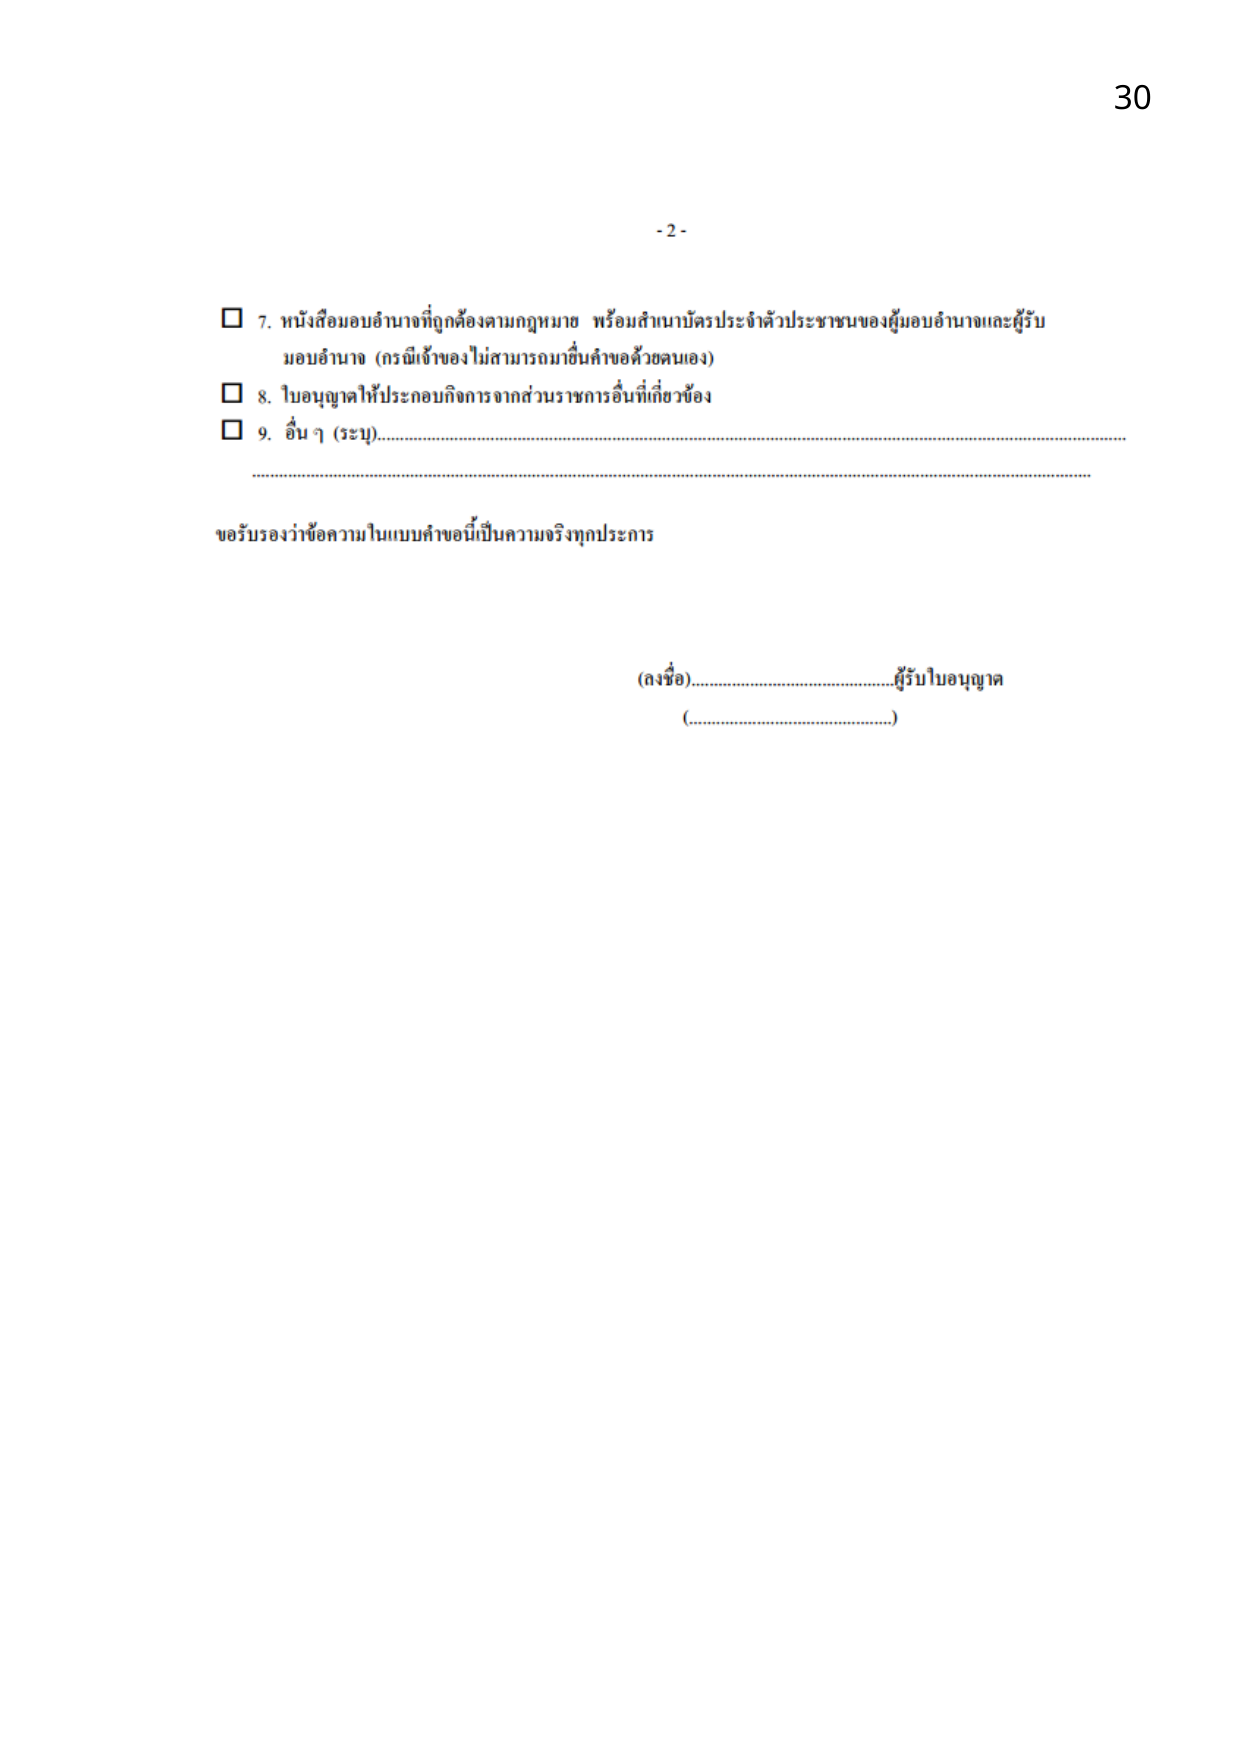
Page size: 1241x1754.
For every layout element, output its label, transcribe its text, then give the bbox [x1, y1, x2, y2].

picture [156, 161, 1152, 859]
text 30 [150, 74, 1152, 119]
